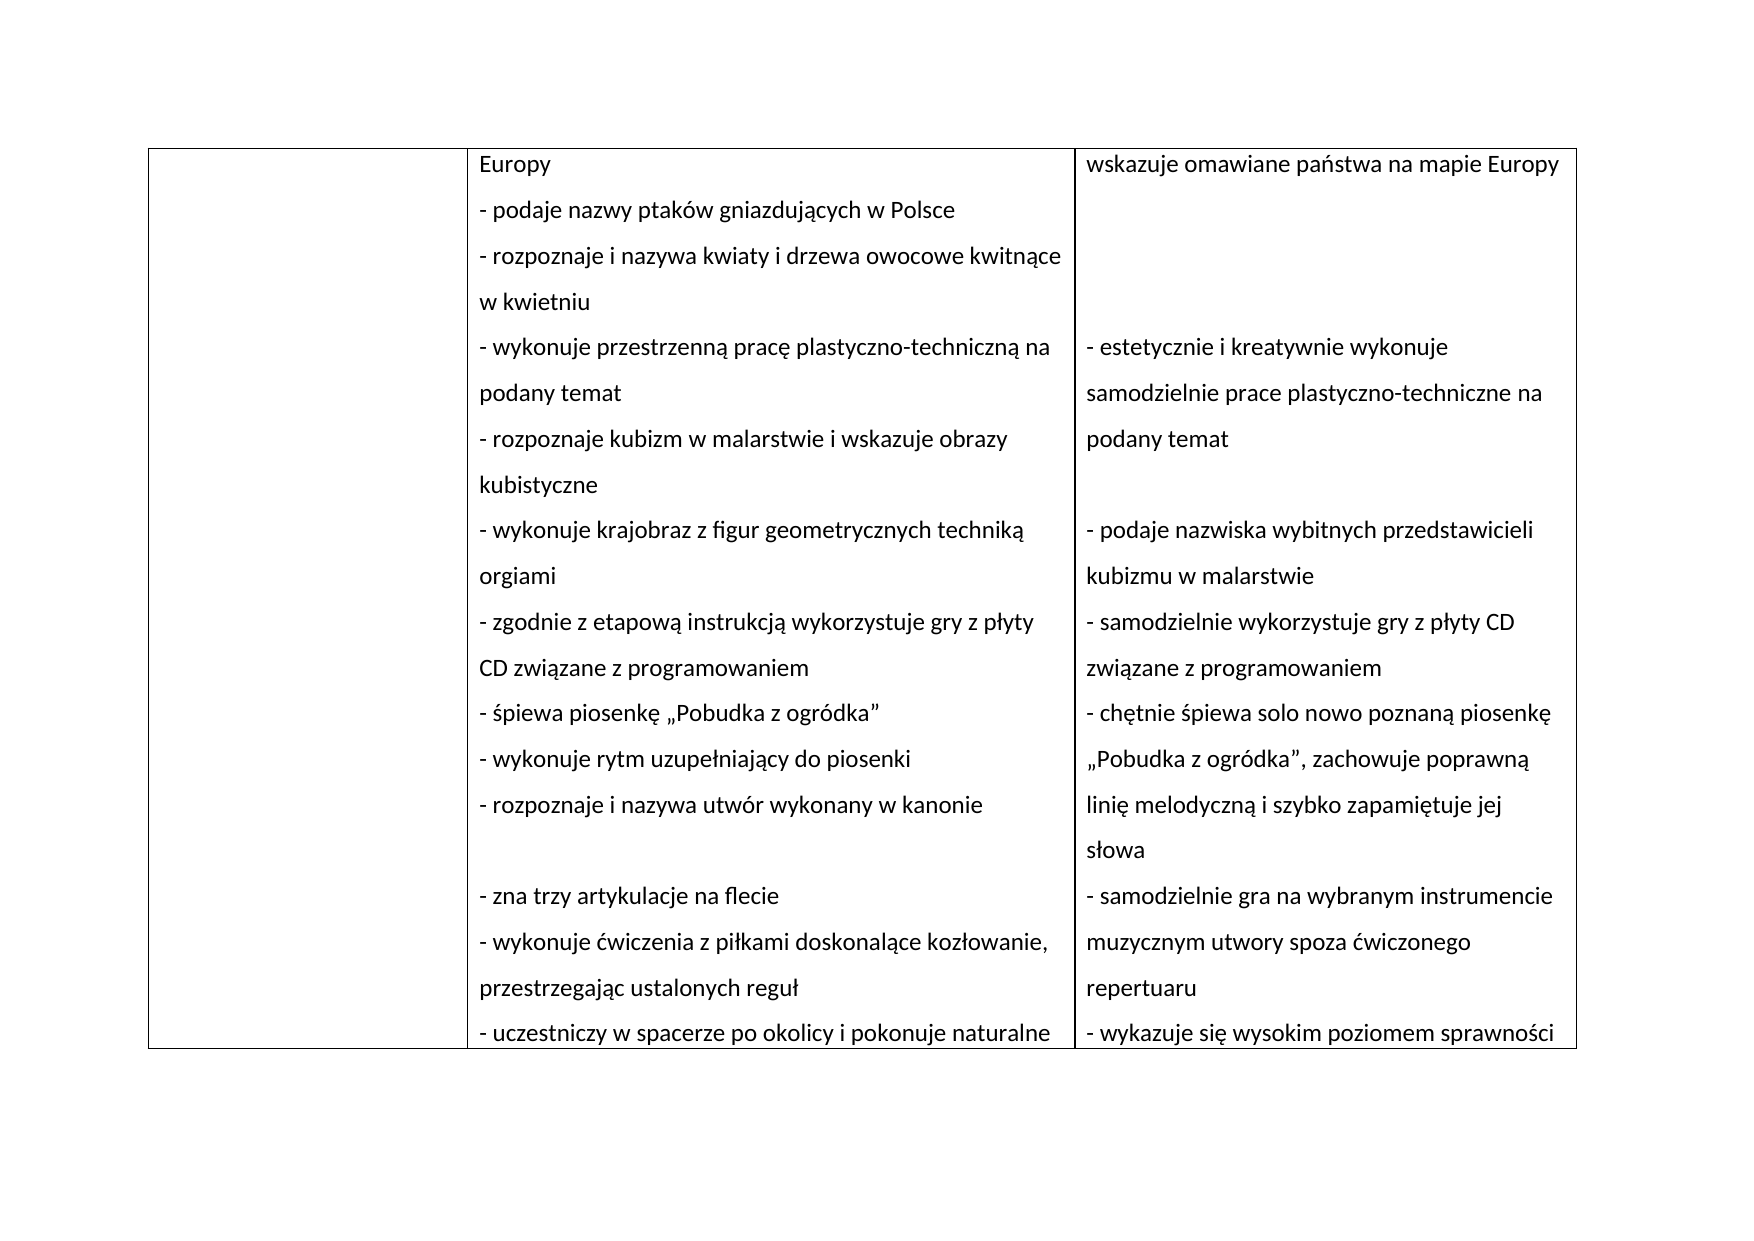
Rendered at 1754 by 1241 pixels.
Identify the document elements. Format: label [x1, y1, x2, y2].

table_cell [468, 149, 1074, 1048]
table_cell [149, 149, 467, 1048]
table_cell [1076, 149, 1576, 1048]
